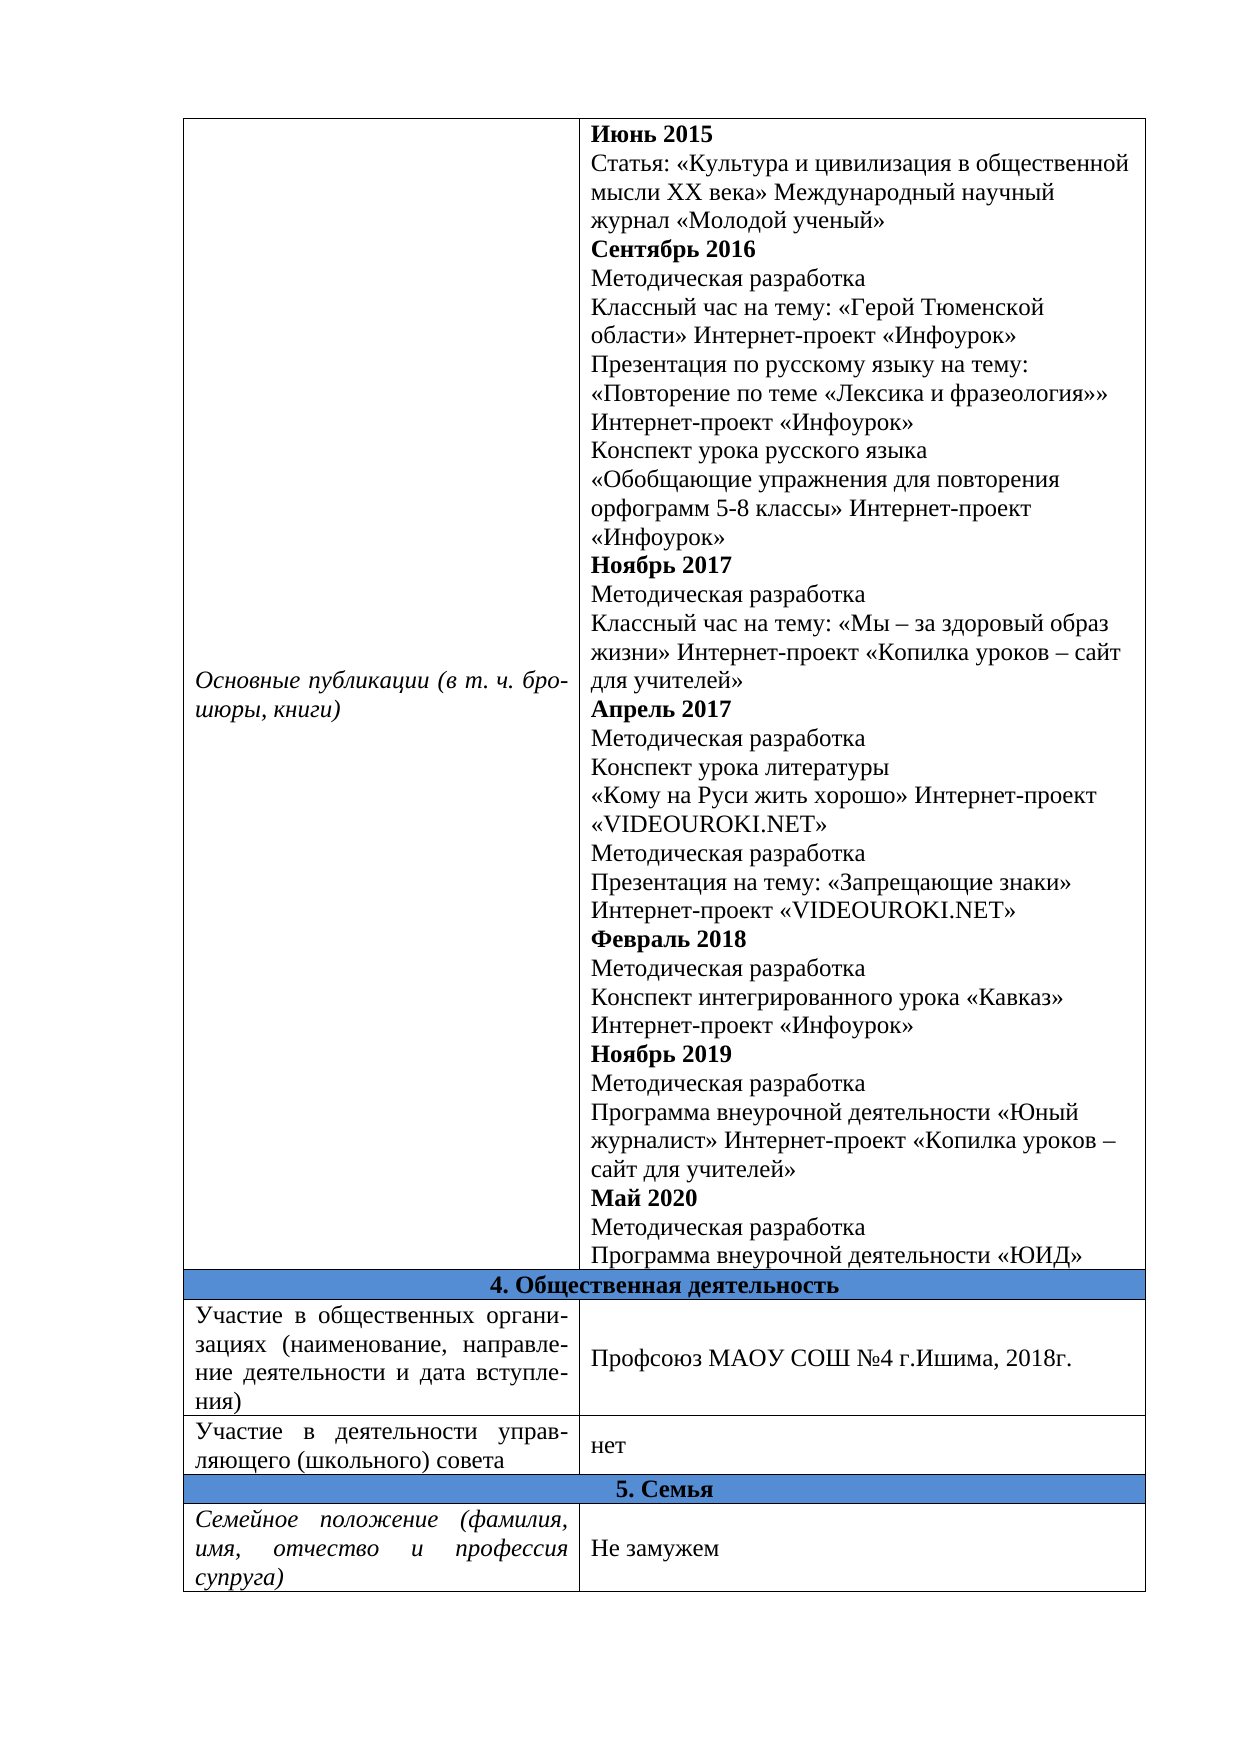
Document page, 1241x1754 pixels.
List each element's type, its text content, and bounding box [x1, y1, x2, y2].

table_cell Семейное положение (фамилия, имя, отчество и профессия супруга) [184, 1504, 579, 1591]
table_cell Участие в общественных организациях (наименование, направление деятельности и дата вступления) [184, 1300, 579, 1415]
table_cell Июнь 2015 Статья: «Культура и цивилизация в общественной мысли XX века» Международный научный журнал «Молодой ученый» Сентябрь 2016 Методическая разработка Классный час на тему: «Герой Тюменской области» Интернет-проект «Инфоурок» Презентация по русскому языку на тему: «Повторение по теме «Лексика и фразеология»» Интернет-проект «Инфоурок» Конспект урока русского языка «Обобщающие упражнения для повторения орфограмм 5-8 классы» Интернет-проект «Инфоурок» Ноябрь 2017 Методическая разработка Классный час на тему: «Мы – за здоровый образ жизни» Интернет-проект «Копилка уроков – сайт для учителей» Апрель 2017 Методическая разработка Конспект урока литературы «Кому на Руси жить хорошо» Интернет-проект «VIDEOUROKI.NET» Методическая разработка Презентация на тему: «Запрещающие знаки» Интернет-проект «VIDEOUROKI.NET» Февраль 2018 Методическая разработка Конспект интегрированного урока «Кавказ» Интернет-проект «Инфоурок» Ноябрь 2019 Методическая разработка Программа внеурочной деятельности «Юный журналист» Интернет-проект «Копилка уроков – сайт для учителей» Май 2020 Методическая разработка Программа внеурочной деятельности «ЮИД» [580, 119, 1145, 1269]
table_cell 4. Общественная деятельность [184, 1270, 1145, 1299]
table_cell Не замужем [580, 1504, 1145, 1591]
table_cell Основные публикации (в т. ч. брошюры, книги) [184, 119, 579, 1269]
table_cell Участие в деятельности управляющего (школьного) совета [184, 1416, 579, 1473]
table_cell Профсоюз МАОУ СОШ №4 г.Ишима, 2018г. [580, 1300, 1145, 1415]
table_cell нет [580, 1416, 1145, 1473]
table_cell 5. Семья [184, 1475, 1145, 1503]
